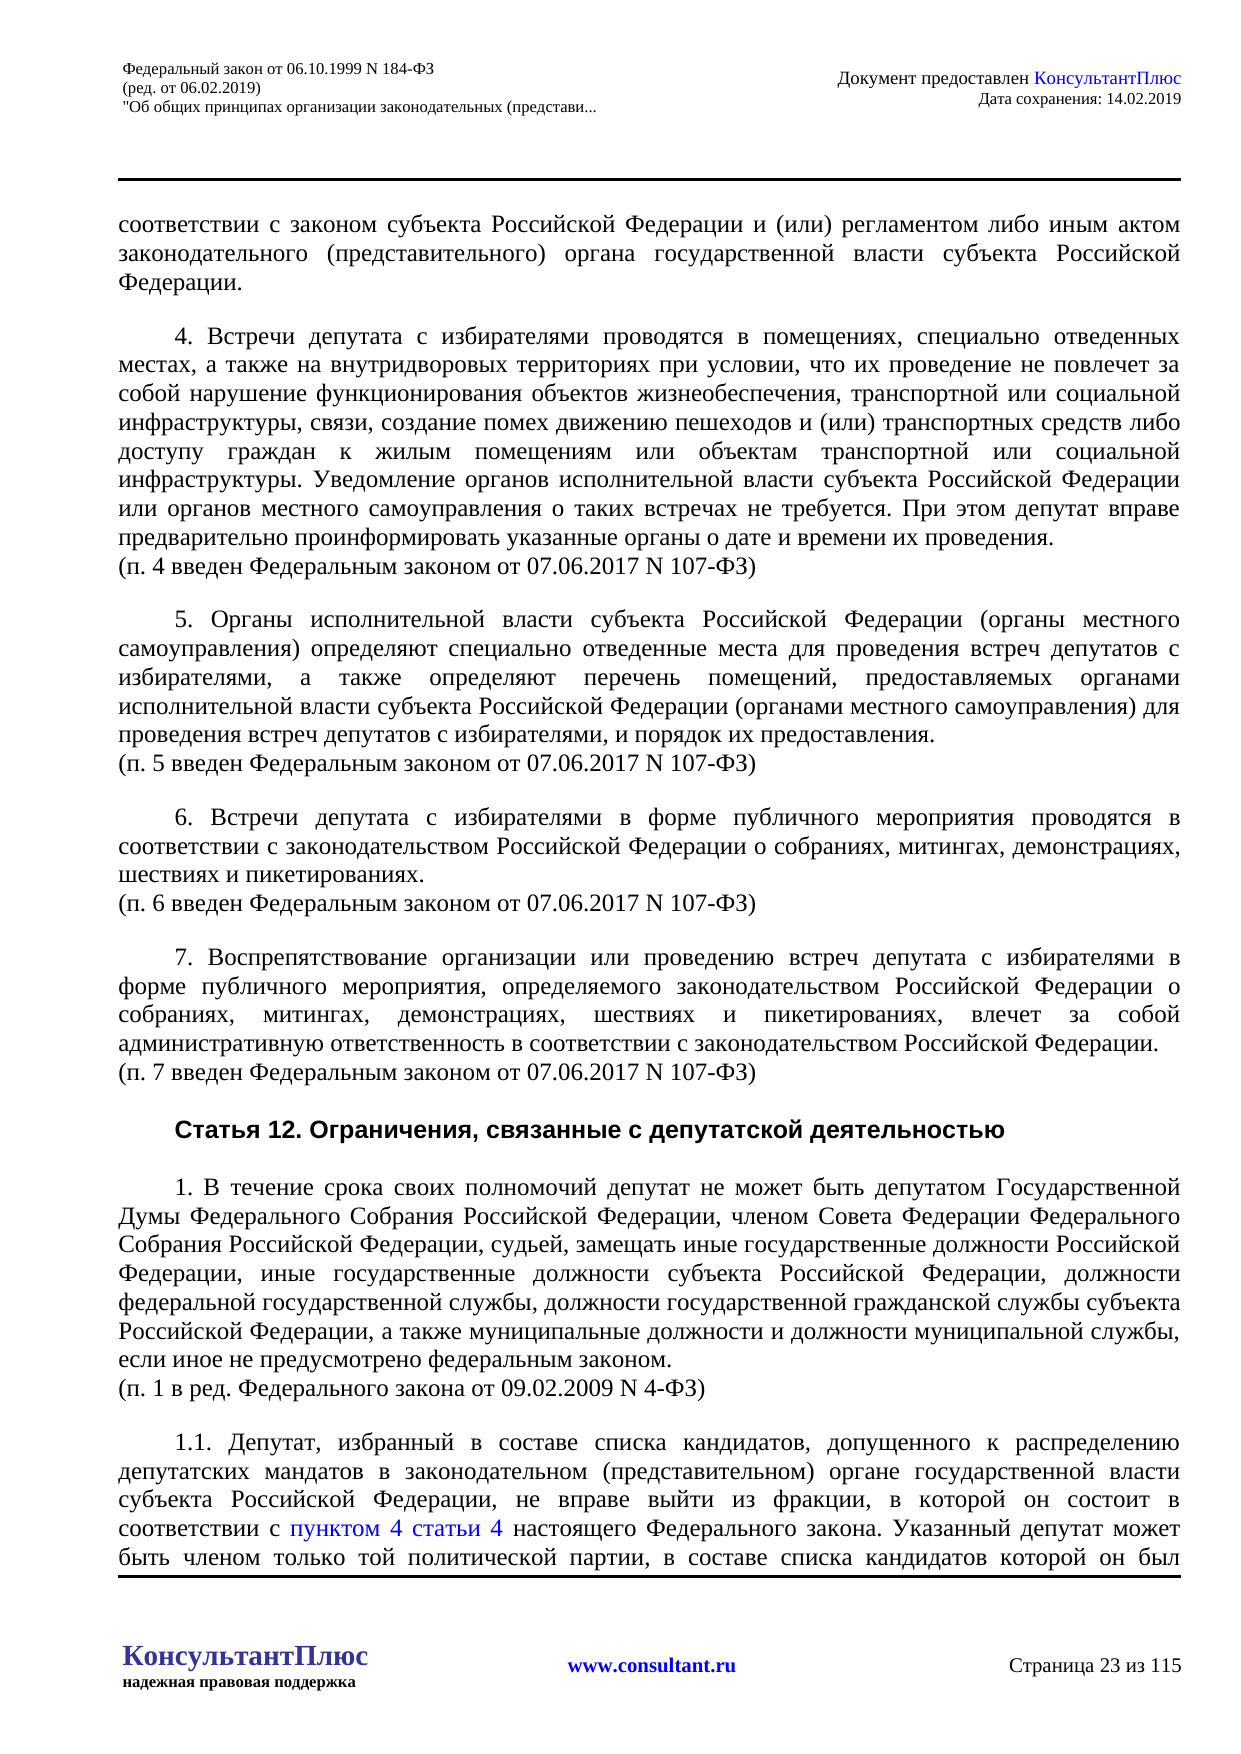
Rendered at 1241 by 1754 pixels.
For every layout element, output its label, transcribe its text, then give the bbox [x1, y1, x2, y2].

text 4. Встречи депутата с избирателями проводятся в помещениях, специально отведенных местах, а также на внутридворовых территориях при условии, что их проведение не повлечет за собой нарушение функционирования объектов жизнеобеспечения, транспортной или социальной инфраструктуры, связи, создание помех движению пешеходов и (или) транспортных средств либо доступу граждан к жилым помещениям или объектам транспортной или социальной инфраструктуры. Уведомление органов исполнительной власти субъекта Российской Федерации или органов местного самоуправления о таких встречах не требуется. При этом депутат вправе предварительно проинформировать указанные органы о дате и времени их проведения. [118, 321, 1181, 551]
text (п. 1 в ред. Федерального закона от 09.02.2009 N 4-ФЗ) [118, 1373, 1181, 1402]
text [118, 209, 1181, 296]
text 5. Органы исполнительной власти субъекта Российской Федерации (органы местного самоуправления) определяют специально отведенные места для проведения встреч депутатов с избирателями, а также определяют перечень помещений, предоставляемых органами исполнительной власти субъекта Российской Федерации (органами местного самоуправления) для проведения встреч депутатов с избирателями, и порядок их предоставления. [118, 604, 1181, 748]
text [118, 1427, 1181, 1571]
text (п. 6 введен Федеральным законом от 07.06.2017 N 107-ФЗ) [118, 888, 1181, 917]
title Статья 12. Ограничения, связанные с депутатской деятельностью [118, 1114, 1181, 1143]
text 6. Встречи депутата с избирателями в форме публичного мероприятия проводятся в соответствии с законодательством Российской Федерации о собраниях, митингах, демонстрациях, шествиях и пикетированиях. [118, 802, 1181, 888]
text 1. В течение срока своих полномочий депутат не может быть депутатом Государственной Думы Федерального Собрания Российской Федерации, членом Совета Федерации Федерального Собрания Российской Федерации, судьей, замещать иные государственные должности Российской Федерации, иные государственные должности субъекта Российской Федерации, должности федеральной государственной службы, должности государственной гражданской службы субъекта Российской Федерации, а также муниципальные должности и должности муниципальной службы, если иное не предусмотрено федеральным законом. [118, 1172, 1181, 1373]
text 7. Воспрепятствование организации или проведению встреч депутата с избирателями в форме публичного мероприятия, определяемого законодательством Российской Федерации о собраниях, митингах, демонстрациях, шествиях и пикетированиях, влечет за собой административную ответственность в соответствии с законодательством Российской Федерации. [118, 942, 1181, 1057]
text (п. 4 введен Федеральным законом от 07.06.2017 N 107-ФЗ) [118, 551, 1181, 579]
text (п. 5 введен Федеральным законом от 07.06.2017 N 107-ФЗ) [118, 748, 1181, 777]
text (п. 7 введен Федеральным законом от 07.06.2017 N 107-ФЗ) [118, 1057, 1181, 1086]
